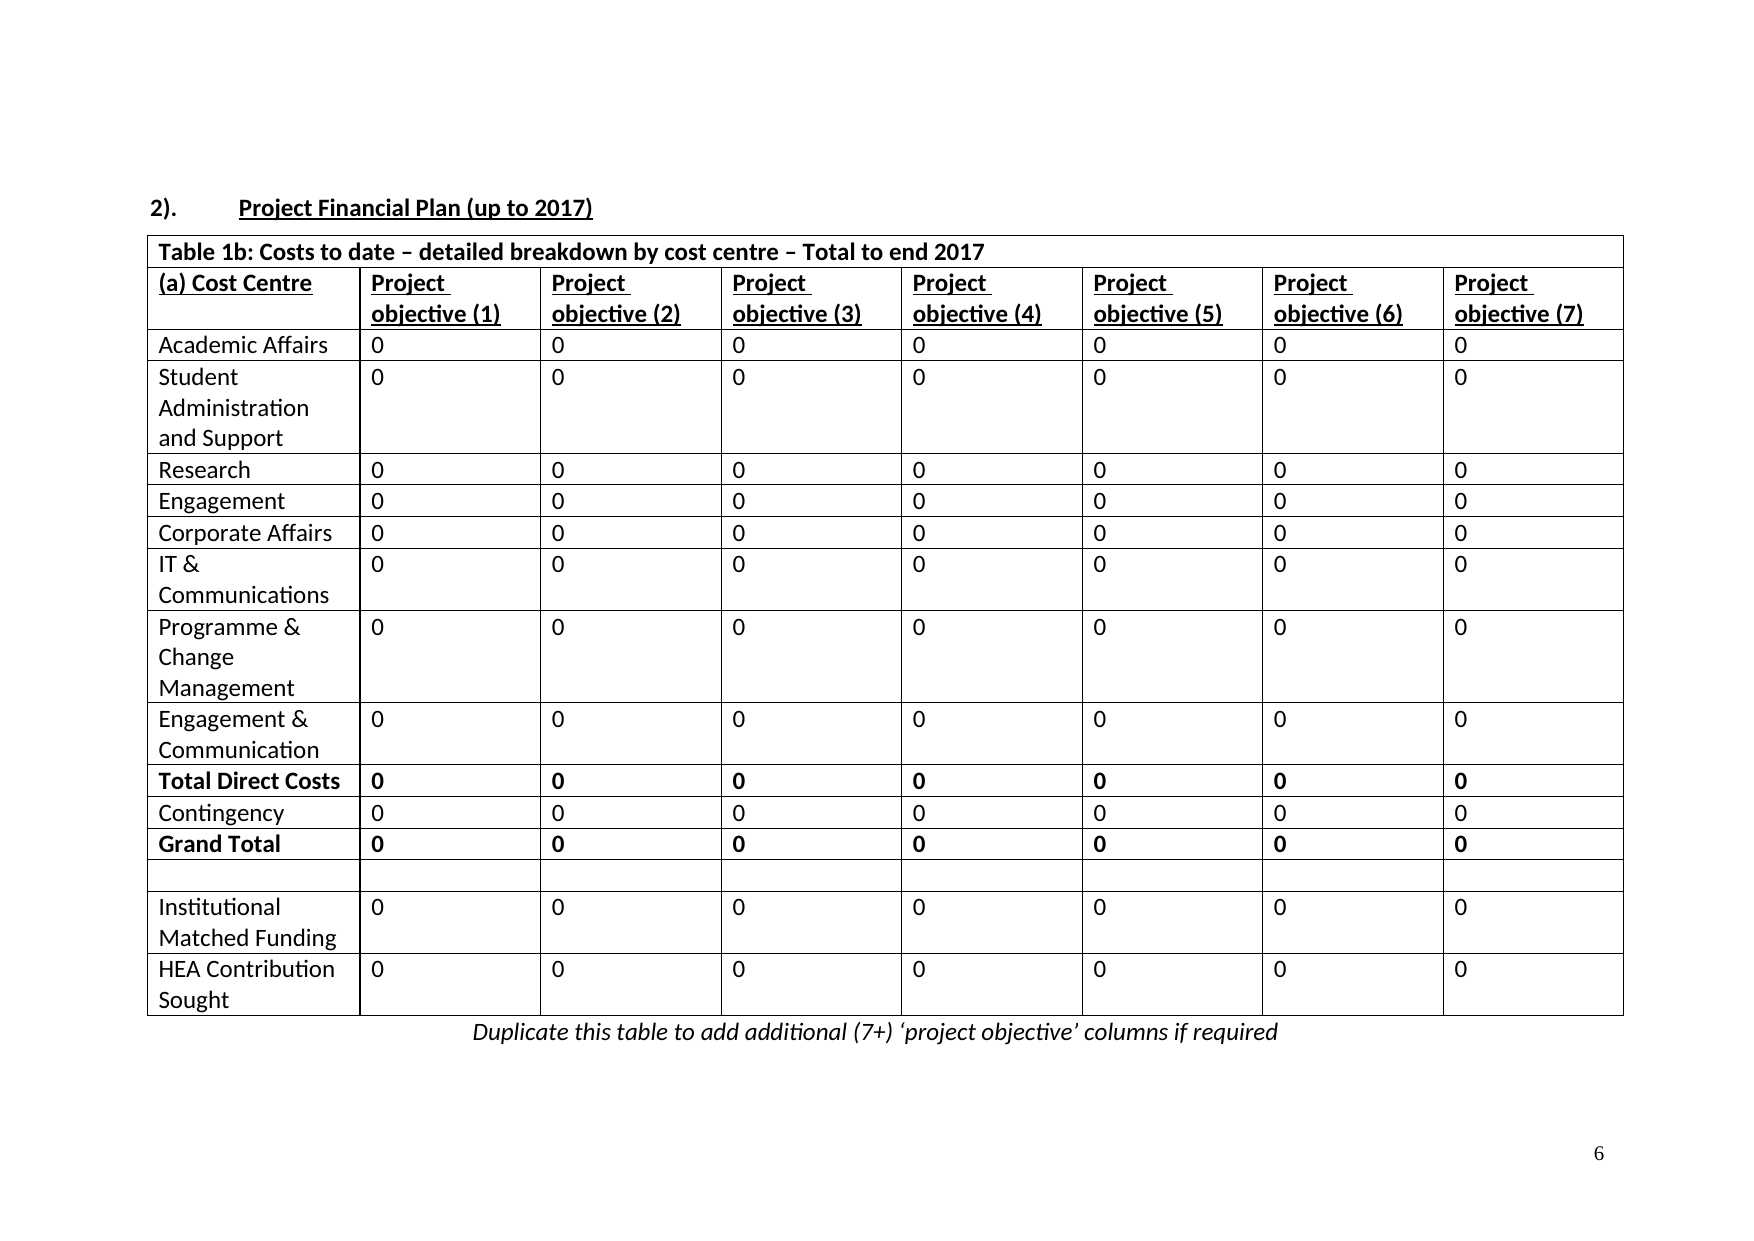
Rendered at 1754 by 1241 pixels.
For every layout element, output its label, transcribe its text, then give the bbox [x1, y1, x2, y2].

table_cell 0 [722, 954, 901, 1015]
table_cell Project objective (5) [1083, 268, 1262, 329]
table_cell 0 [902, 454, 1082, 484]
table_cell 0 [722, 829, 901, 859]
table_cell 0 [1083, 330, 1262, 360]
table_cell [148, 860, 359, 891]
table_cell 0 [1444, 703, 1623, 764]
table_cell 0 [1083, 829, 1262, 859]
table_cell 0 [722, 485, 901, 516]
table_cell IT & Communications [148, 549, 359, 609]
table_cell [1444, 860, 1623, 891]
table_cell 0 [541, 954, 721, 1015]
table_cell 0 [1263, 611, 1443, 702]
table_cell 0 [902, 829, 1082, 859]
table_cell 0 [1083, 703, 1262, 764]
table_cell 0 [1444, 829, 1623, 859]
table_cell Total Direct Costs [148, 765, 359, 796]
table_cell [722, 860, 901, 891]
table_cell Project objective (2) [541, 268, 721, 329]
table_cell 0 [541, 829, 721, 859]
table_cell 0 [1263, 797, 1443, 827]
table_cell [361, 860, 540, 891]
table_cell 0 [722, 517, 901, 547]
table_cell 0 [902, 517, 1082, 547]
table_cell Engagement & Communication [148, 703, 359, 764]
table_cell 0 [361, 954, 540, 1015]
table_cell 0 [902, 892, 1082, 953]
table_cell [1263, 860, 1443, 891]
table_cell 0 [1263, 549, 1443, 609]
table_cell 0 [1444, 892, 1623, 953]
table_cell 0 [722, 892, 901, 953]
table_cell 0 [722, 549, 901, 609]
table_cell 0 [1444, 485, 1623, 516]
table_cell [1083, 860, 1262, 891]
table_cell (a) Cost Centre [148, 268, 359, 329]
table_cell 0 [361, 797, 540, 827]
table_cell 0 [541, 797, 721, 827]
table_cell Grand Total [148, 829, 359, 859]
table_cell 0 [1263, 330, 1443, 360]
table_cell 0 [902, 330, 1082, 360]
table_cell 0 [1444, 549, 1623, 609]
table_cell 0 [541, 454, 721, 484]
table_cell 0 [541, 485, 721, 516]
table_cell 0 [1083, 954, 1262, 1015]
table_cell 0 [1263, 954, 1443, 1015]
table_cell 0 [1263, 892, 1443, 953]
table_cell HEA Contribution Sought [148, 954, 359, 1015]
table_cell 0 [1083, 361, 1262, 453]
table_cell Project objective (4) [902, 268, 1082, 329]
table_cell 0 [361, 517, 540, 547]
table_cell 0 [361, 330, 540, 360]
table_cell 0 [361, 361, 540, 453]
table_cell 0 [361, 765, 540, 796]
table_cell Contingency [148, 797, 359, 827]
table_cell 0 [902, 549, 1082, 609]
table_cell 0 [1083, 485, 1262, 516]
table_cell 0 [902, 954, 1082, 1015]
table_cell Project objective (7) [1444, 268, 1623, 329]
table_cell 0 [1444, 454, 1623, 484]
table_cell 0 [1444, 954, 1623, 1015]
table_cell 0 [1263, 517, 1443, 547]
table_cell 0 [902, 485, 1082, 516]
table_cell 0 [1263, 485, 1443, 516]
table_cell 0 [361, 892, 540, 953]
table_cell 0 [722, 765, 901, 796]
table_cell 0 [902, 765, 1082, 796]
table_cell 0 [541, 892, 721, 953]
table_cell 0 [1263, 765, 1443, 796]
table_cell Engagement [148, 485, 359, 516]
table_cell 0 [1444, 797, 1623, 827]
table_cell 0 [541, 549, 721, 609]
table_cell 0 [361, 549, 540, 609]
table_cell 0 [1263, 454, 1443, 484]
text Duplicate this table to add additional (7+) ‘project objective’ columns if required [150, 1016, 1604, 1046]
table_cell 0 [1263, 829, 1443, 859]
table_cell 0 [902, 361, 1082, 453]
table_header Table 1b: Costs to date – detailed breakdown by cost centre – Total to end 2017 [148, 236, 1623, 267]
table_cell 0 [1083, 454, 1262, 484]
table_cell Institutional Matched Funding [148, 892, 359, 953]
table_cell Research [148, 454, 359, 484]
table_cell Student Administration and Support [148, 361, 359, 453]
table_cell Project objective (1) [361, 268, 540, 329]
table_cell [541, 860, 721, 891]
table_cell Project objective (3) [722, 268, 901, 329]
table_cell 0 [1444, 361, 1623, 453]
table_cell 0 [1083, 765, 1262, 796]
table_cell 0 [902, 703, 1082, 764]
table_cell 0 [722, 330, 901, 360]
table_cell 0 [1083, 892, 1262, 953]
table_cell 0 [1444, 330, 1623, 360]
table_cell 0 [1083, 549, 1262, 609]
table_cell 0 [1444, 611, 1623, 702]
table_cell 0 [1444, 517, 1623, 547]
table_cell 0 [1263, 703, 1443, 764]
table_cell 0 [361, 611, 540, 702]
table_cell 0 [722, 611, 901, 702]
table_cell 0 [541, 765, 721, 796]
table_cell 0 [722, 454, 901, 484]
table_cell 0 [541, 611, 721, 702]
table_cell [902, 860, 1082, 891]
table_cell 0 [1083, 517, 1262, 547]
table_cell Academic Affairs [148, 330, 359, 360]
table_cell 0 [722, 703, 901, 764]
table_cell 0 [1444, 765, 1623, 796]
table_cell 0 [1263, 361, 1443, 453]
table_cell 0 [361, 703, 540, 764]
table_cell Project objective (6) [1263, 268, 1443, 329]
table_cell Programme & Change Management [148, 611, 359, 702]
table_cell 0 [722, 797, 901, 827]
text 2). Project Financial Plan (up to 2017) [150, 192, 1604, 222]
table_cell 0 [541, 330, 721, 360]
table_cell 0 [541, 361, 721, 453]
table_cell 0 [541, 517, 721, 547]
table_cell 0 [902, 797, 1082, 827]
table_cell 0 [361, 485, 540, 516]
table_cell 0 [361, 454, 540, 484]
table_cell 0 [902, 611, 1082, 702]
table_cell 0 [361, 829, 540, 859]
table_cell 0 [1083, 797, 1262, 827]
table_cell 0 [541, 703, 721, 764]
table_cell Corporate Affairs [148, 517, 359, 547]
table_cell 0 [722, 361, 901, 453]
table_cell 0 [1083, 611, 1262, 702]
